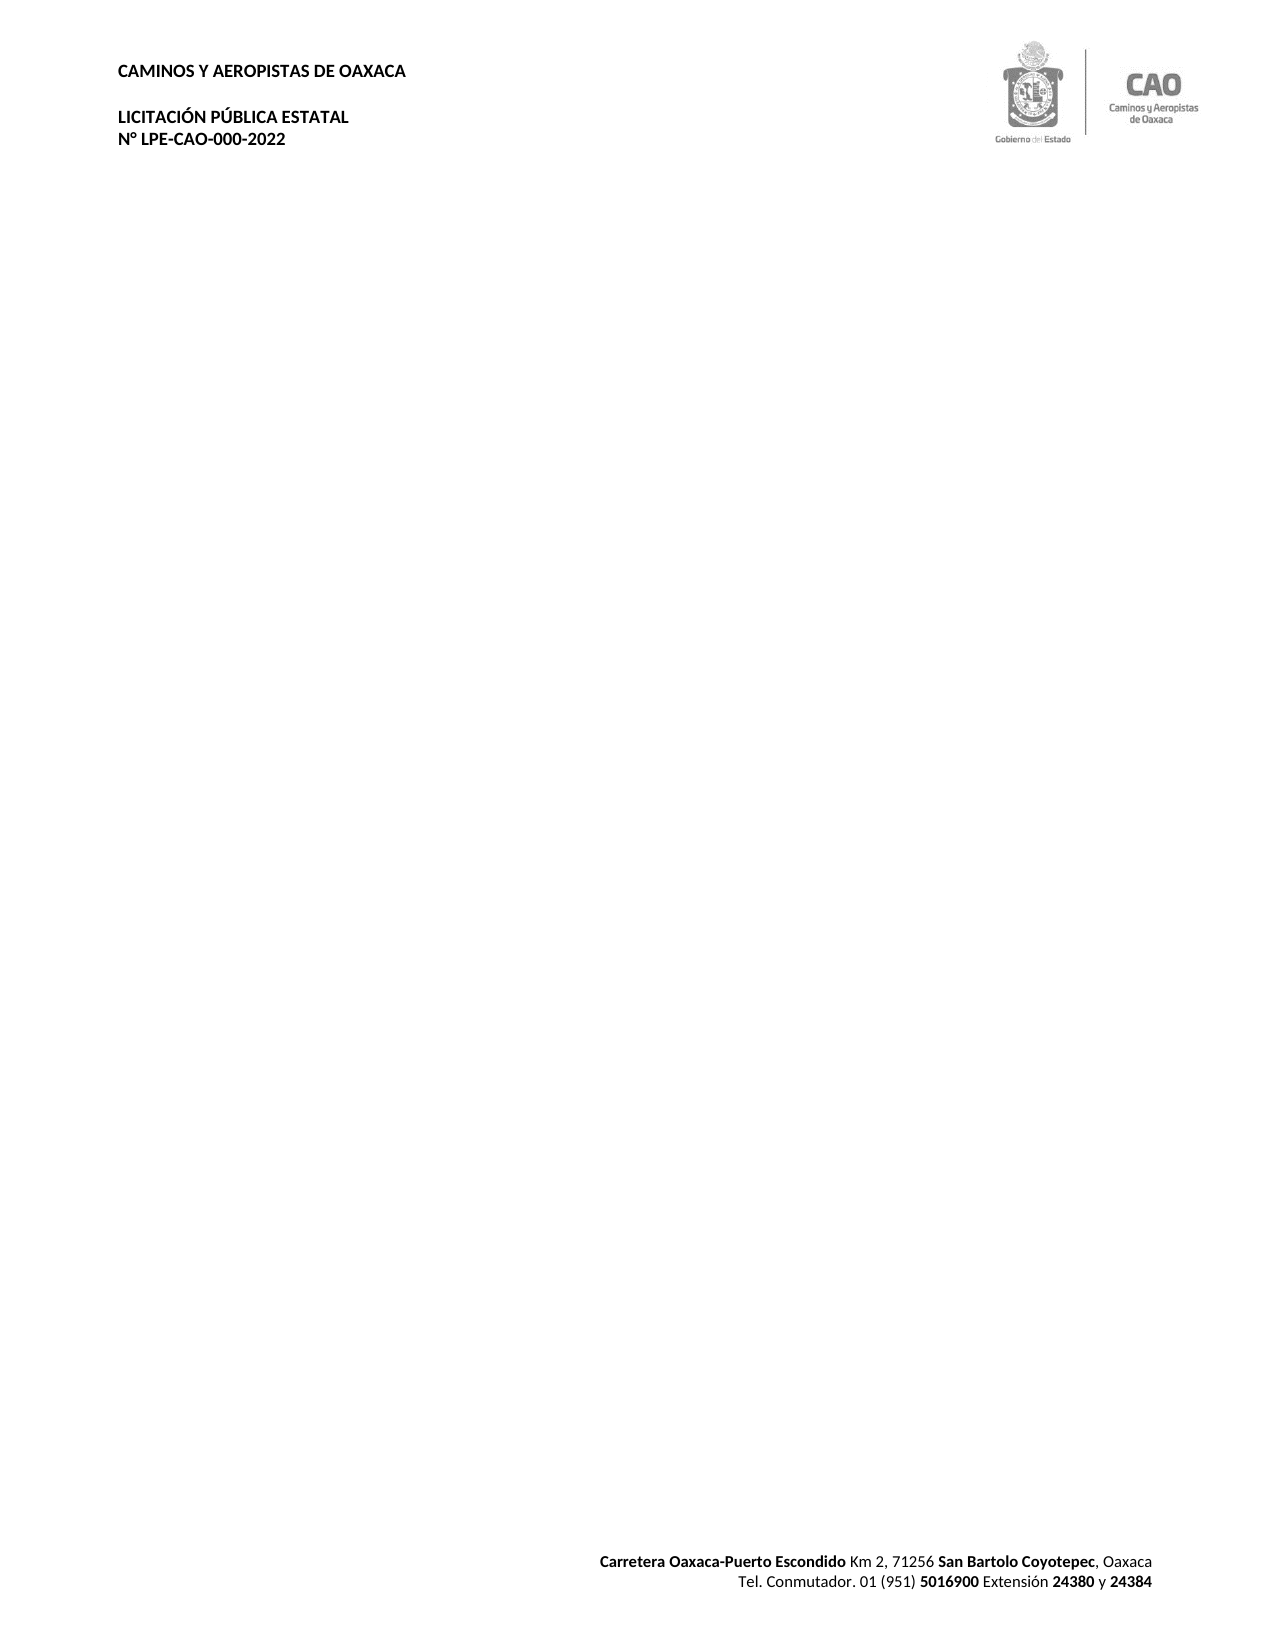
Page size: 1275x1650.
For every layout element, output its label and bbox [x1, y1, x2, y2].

picture [985, 34, 1206, 160]
